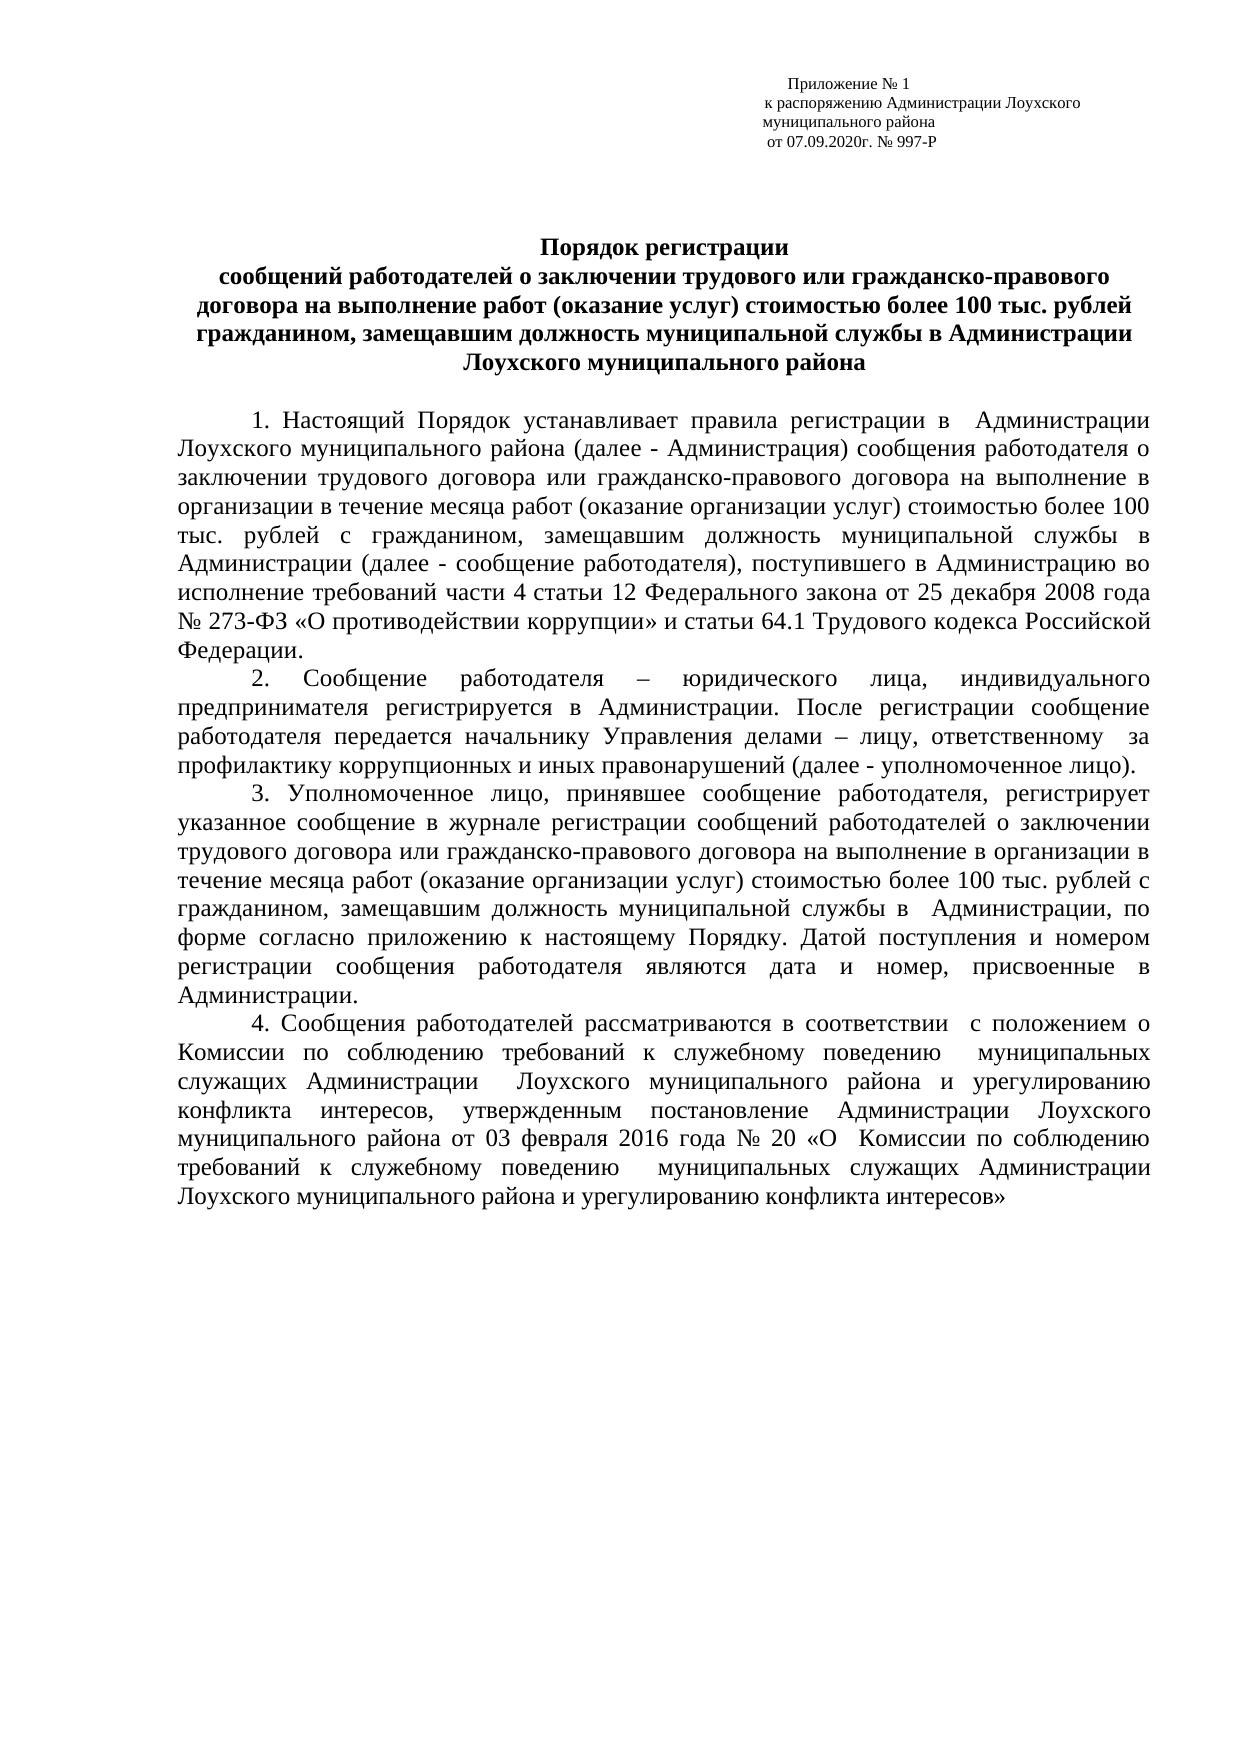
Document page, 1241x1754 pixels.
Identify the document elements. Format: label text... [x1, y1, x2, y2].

text к распоряжению Администрации Лоухского [177, 93, 1152, 112]
text 3. Уполномоченное лицо, принявшее сообщение работодателя, регистрирует указанное сообщение в журнале регистрации сообщений работодателей о заключении трудового договора или гражданско-правового договора на выполнение в организации в течение месяца работ (оказание организации услуг) стоимостью более 100 тыс. рублей с гражданином, замещавшим должность муниципальной службы в Администрации, по форме согласно приложению к настоящему Порядку. Датой поступления и номером регистрации сообщения работодателя являются дата и номер, присвоенные в Администрации. [177, 778, 1152, 1008]
text 2. Сообщение работодателя – юридического лица, индивидуального предпринимателя регистрируется в Администрации. После регистрации сообщение работодателя передается начальнику Управления делами – лицу, ответственному за профилактику коррупционных и иных правонарушений (далее - уполномоченное лицо). [177, 663, 1152, 778]
text 4. Сообщения работодателей рассматриваются в соответствии с положением о Комиссии по соблюдению требований к служебному поведению муниципальных служащих Администрации Лоухского муниципального района и урегулированию конфликта интересов, утвержденным постановление Администрации Лоухского муниципального района от 03 февраля 2016 года № 20 «О Комиссии по соблюдению требований к служебному поведению муниципальных служащих Администрации Лоухского муниципального района и урегулированию конфликта интересов» [177, 1008, 1152, 1210]
text Порядок регистрации сообщений работодателей о заключении трудового или гражданско-правового договора на выполнение работ (оказание услуг) стоимостью более 100 тыс. рублей гражданином, замещавшим должность муниципальной службы в Администрации Лоухского муниципального района [177, 232, 1152, 376]
text от 07.09.2020г. № 997-Р [177, 131, 1152, 151]
text Приложение № 1 [177, 74, 1152, 93]
text муниципального района [177, 112, 1152, 131]
text 1. Настоящий Порядок устанавливает правила регистрации в Администрации Лоухского муниципального района (далее - Администрация) сообщения работодателя о заключении трудового договора или гражданско-правового договора на выполнение в организации в течение месяца работ (оказание организации услуг) стоимостью более 100 тыс. рублей с гражданином, замещавшим должность муниципальной службы в Администрации (далее - сообщение работодателя), поступившего в Администрацию во исполнение требований части 4 статьи 12 Федерального закона от 25 декабря 2008 года № 273-ФЗ «О противодействии коррупции» и статьи 64.1 Трудового кодекса Российской Федерации. [304, 606, 1152, 663]
